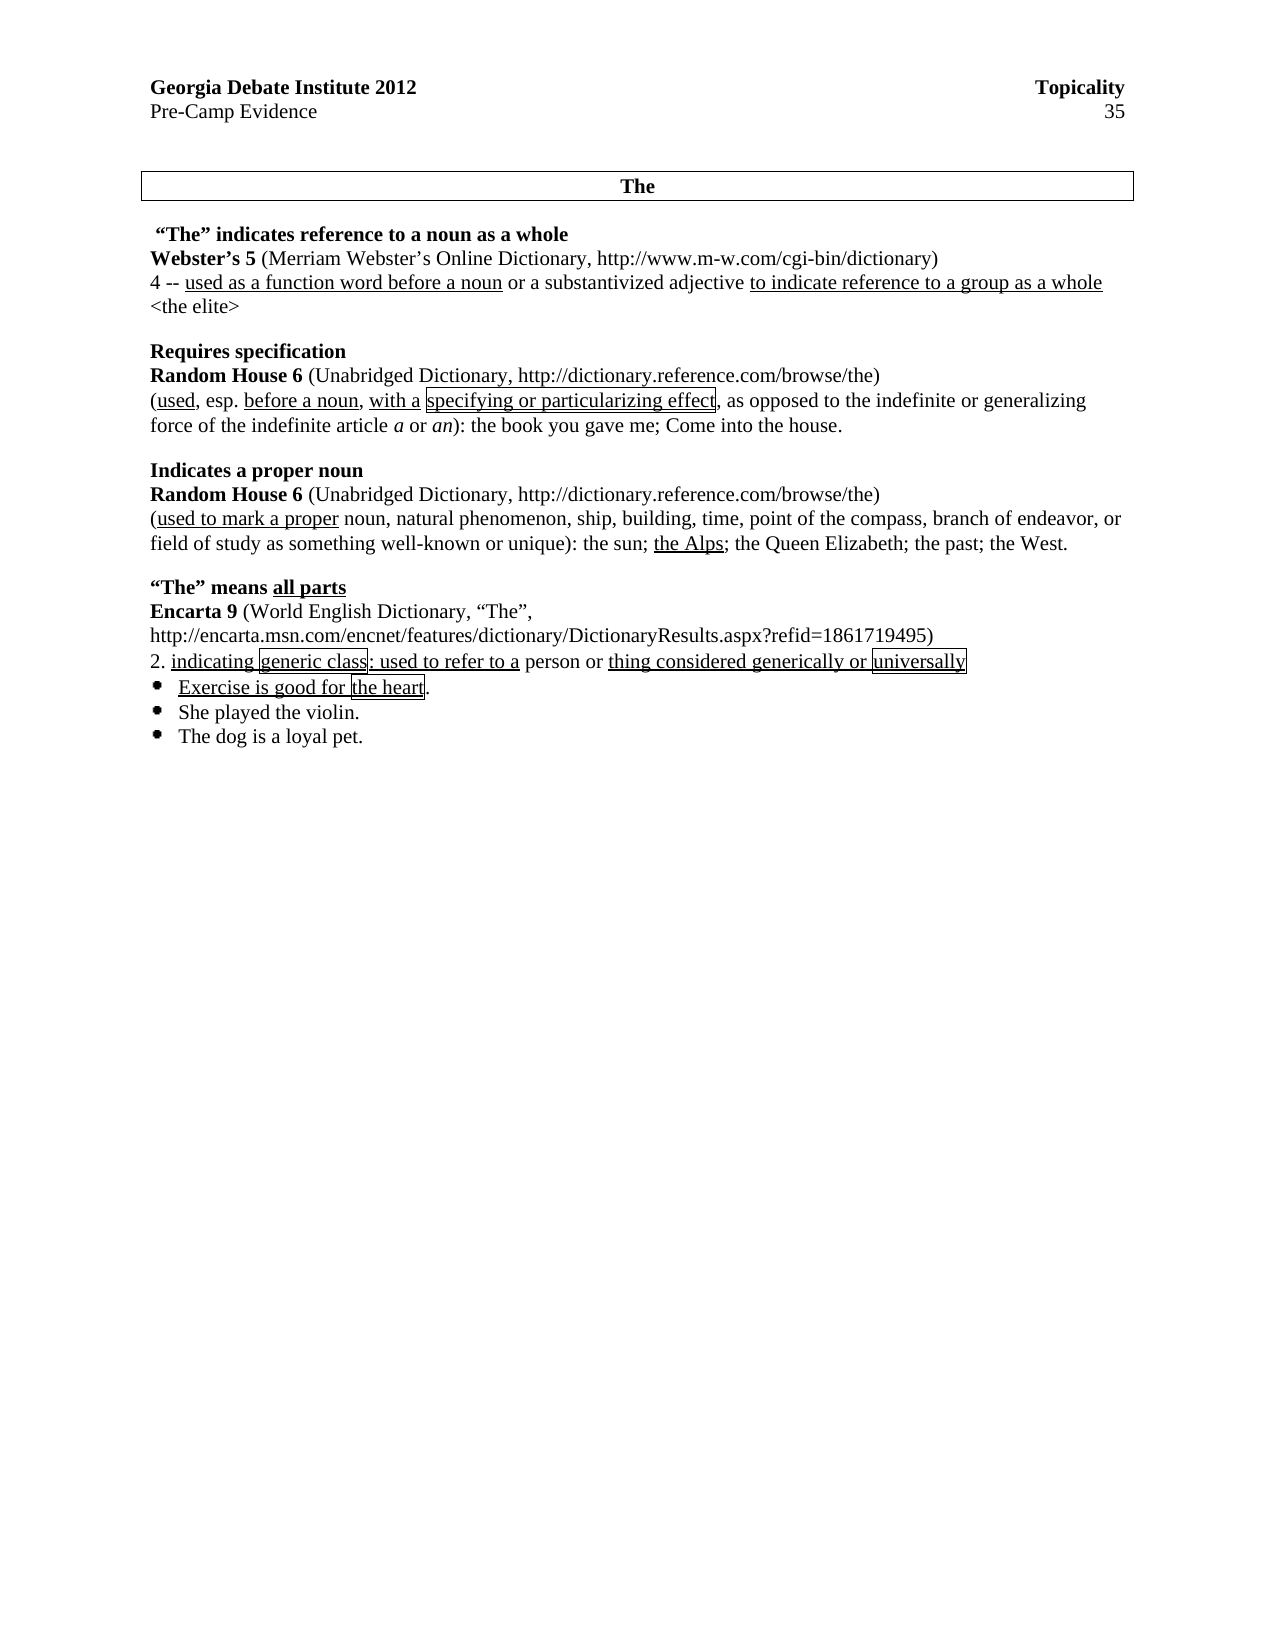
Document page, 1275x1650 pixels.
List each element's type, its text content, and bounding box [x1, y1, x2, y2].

text Random House 6 (Unabridged Dictionary, http://dictionary.reference.com/browse/the) [150, 482, 1125, 506]
text 2. indicating generic class: used to refer to a person or thing considered generically or universally Exercise is good for the heart. She played the violin. The dog is a loyal pet. [150, 647, 1125, 748]
text (used, esp. before a noun, with a specifying or particularizing effect, as opposed to the indefinite or generalizing force of the indefinite article a or an): the book you gave me; Come into the house. [150, 387, 1125, 437]
subtitle Requires specification [150, 339, 1125, 363]
text Encarta 9 (World English Dictionary, “The”, http://encarta.msn.com/encnet/features/dictionary/DictionaryResults.aspx?refid=1861719495) [150, 599, 1125, 647]
subtitle “The” means all parts [150, 575, 1125, 599]
text Webster’s 5 (Merriam Webster’s Online Dictionary, http://www.m-w.com/cgi-bin/dictionary) [150, 246, 1125, 270]
text 4 -- used as a function word before a noun or a substantivized adjective to indicate reference to a group as a whole <the elite> [150, 270, 1125, 318]
picture [150, 729, 179, 744]
subtitle “The” indicates reference to a noun as a whole [150, 222, 1125, 246]
picture [150, 705, 179, 720]
subtitle The [142, 172, 1133, 200]
subtitle Indicates a proper noun [150, 458, 1125, 482]
text Random House 6 (Unabridged Dictionary, http://dictionary.reference.com/browse/the) [150, 363, 1125, 387]
picture [150, 680, 179, 695]
text (used to mark a proper noun, natural phenomenon, ship, building, time, point of the compass, branch of endeavor, or field of study as something well-known or unique): the sun; the Alps; the Queen Elizabeth; the past; the West. [150, 506, 1125, 554]
